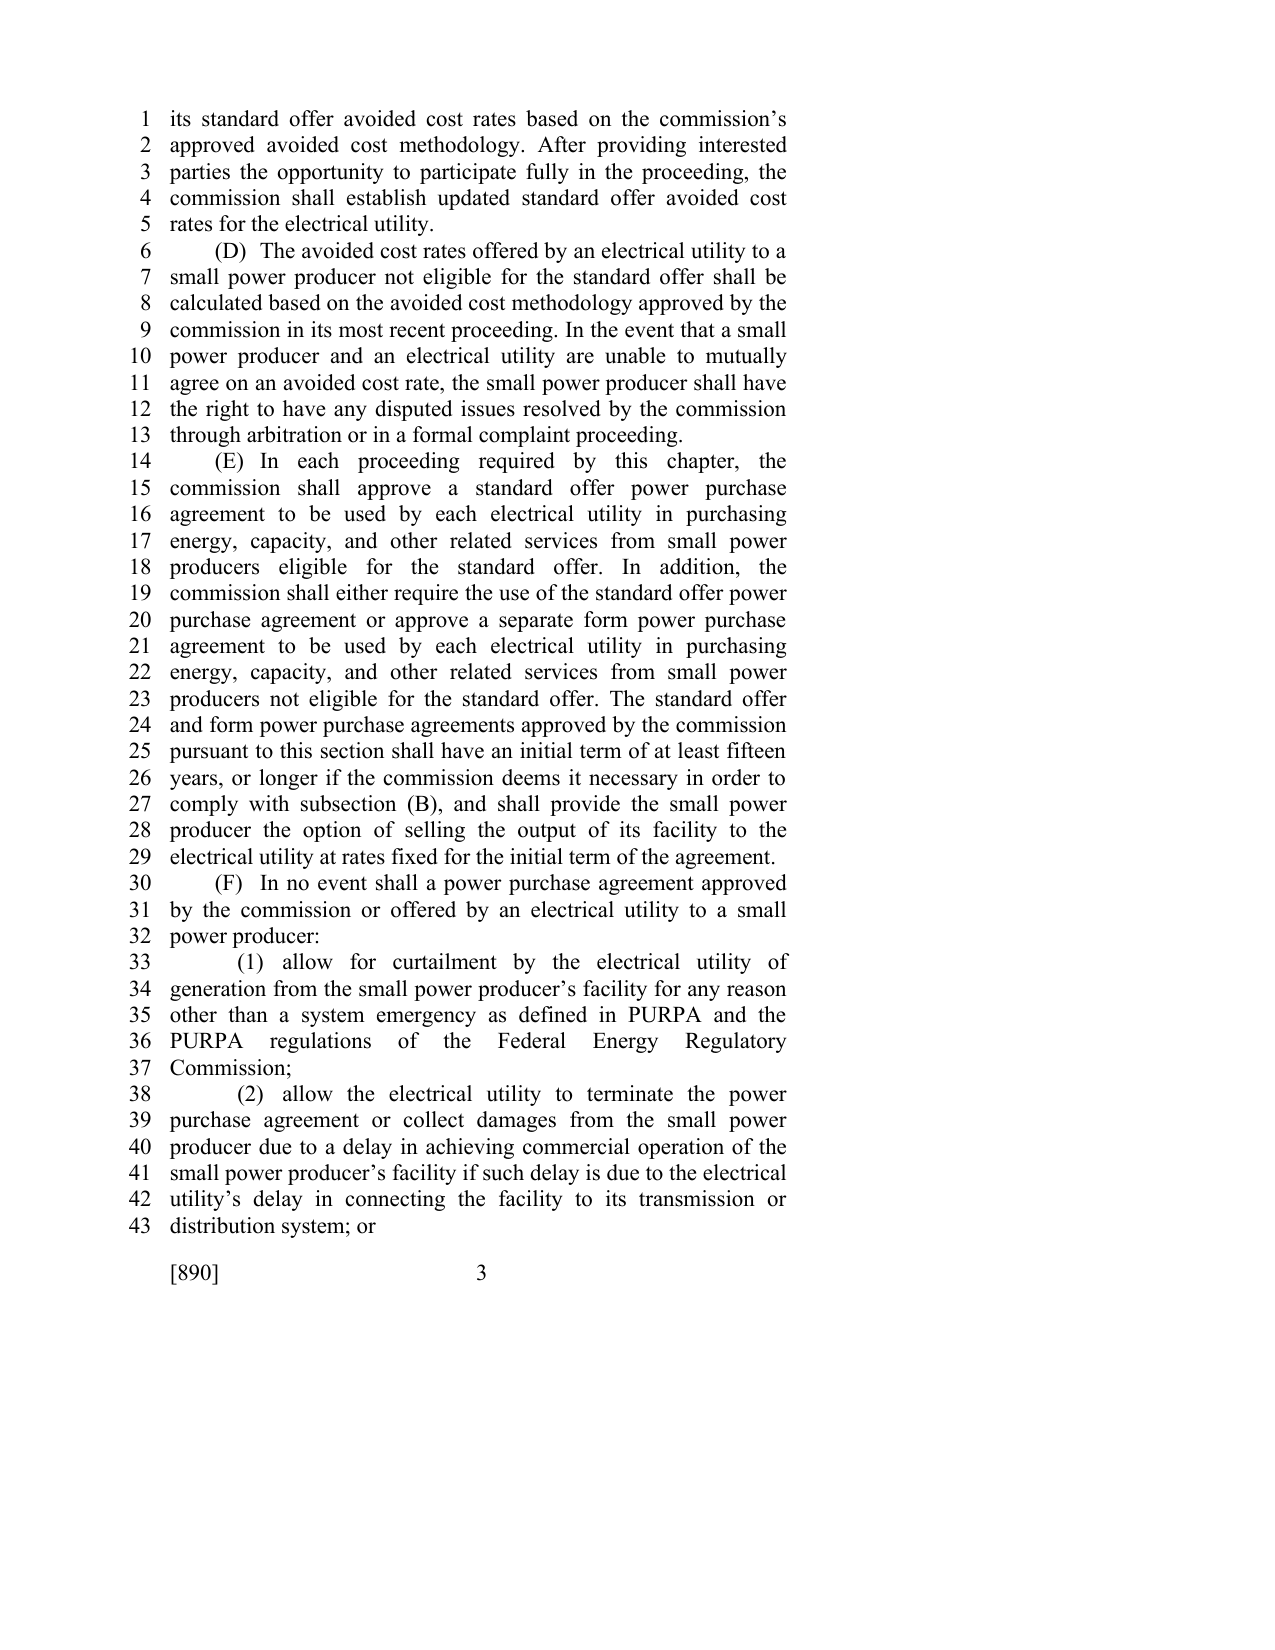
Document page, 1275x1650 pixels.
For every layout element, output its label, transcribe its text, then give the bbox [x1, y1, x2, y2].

text (E) In each proceeding required by this chapter, the commission shall approve a standard offer power purchase agreement to be used by each electrical utility in purchasing energy, capacity, and other related services from small power producers eligible for the standard offer. In addition, the commission shall either require the use of the standard offer power purchase agreement or approve a separate form power purchase agreement to be used by each electrical utility in purchasing energy, capacity, and other related services from small power producers not eligible for the standard offer. The standard offer and form power purchase agreements approved by the commission pursuant to this section shall have an initial term of at least fifteen years, or longer if the commission deems it necessary in order to comply with subsection (B), and shall provide the small power producer the option of selling the output of its facility to the electrical utility at rates fixed for the initial term of the agreement. [169, 448, 787, 869]
list (2) allow the electrical utility to terminate the power purchase agreement or collect damages from the small power producer due to a delay in achieving commercial operation of the small power producer’s facility if such delay is due to the electrical utility’s delay in connecting the facility to its transmission or distribution system; or [169, 1080, 787, 1238]
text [169, 105, 787, 237]
list (1) allow for curtailment by the electrical utility of generation from the small power producer’s facility for any reason other than a system emergency as defined in PURPA and the PURPA regulations of the Federal Energy Regulatory Commission; [169, 948, 787, 1080]
text (D) The avoided cost rates offered by an electrical utility to a small power producer not eligible for the standard offer shall be calculated based on the avoided cost methodology approved by the commission in its most recent proceeding. In the event that a small power producer and an electrical utility are unable to mutually agree on an avoided cost rate, the small power producer shall have the right to have any disputed issues resolved by the commission through arbitration or in a formal complaint proceeding. [169, 237, 787, 448]
text (F) In no event shall a power purchase agreement approved by the commission or offered by an electrical utility to a small power producer: [169, 869, 787, 948]
